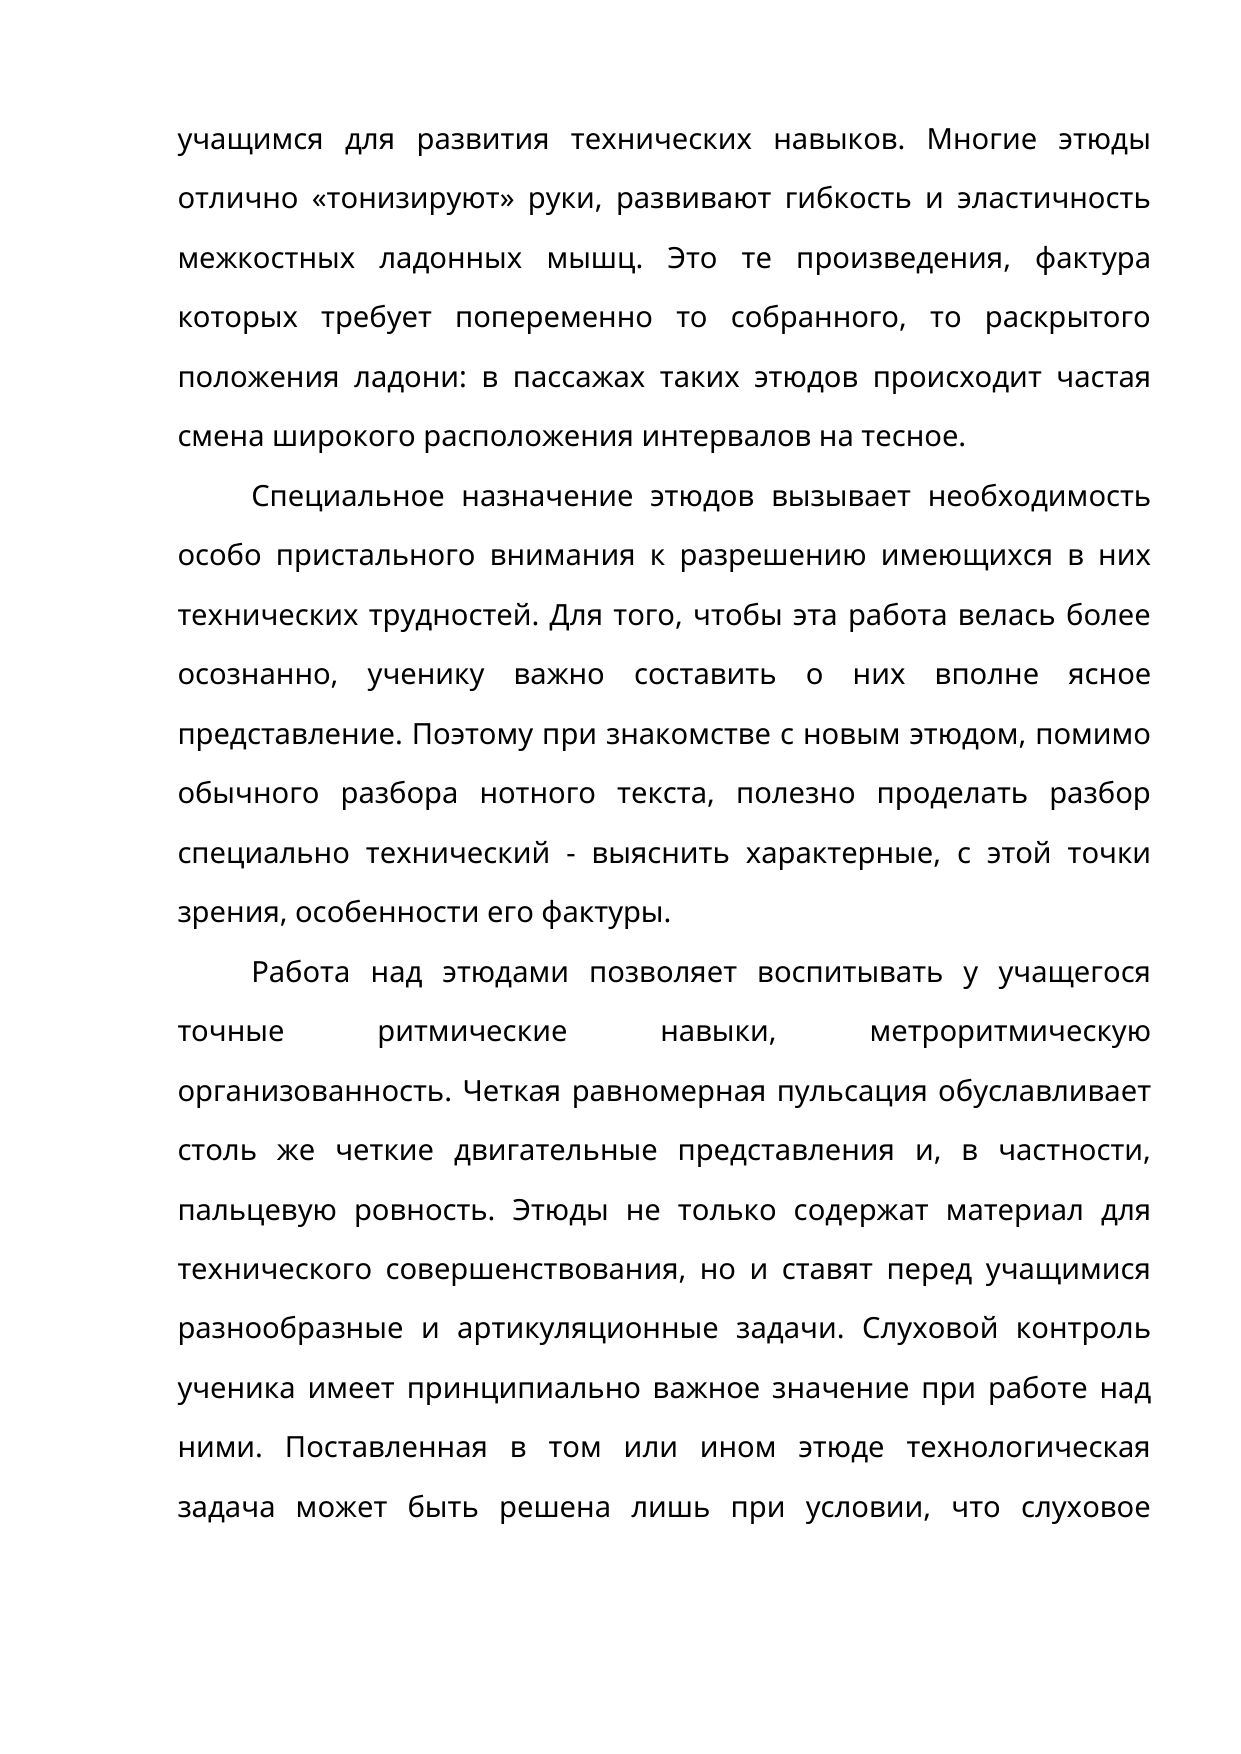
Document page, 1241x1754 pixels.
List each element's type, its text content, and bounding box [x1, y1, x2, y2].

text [177, 951, 1152, 1526]
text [177, 118, 1152, 455]
text Специальное назначение этюдов вызывает необходимость особо пристального внимания к разрешению имеющихся в них технических трудностей. Для того, чтобы эта работа велась более осознанно, ученику важно составить о них вполне ясное представление. Поэтому при знакомстве с новым этюдом, помимо обычного разбора нотного текста, полезно проделать разбор специально технический - выяснить характерные, с этой точки зрения, особенности его фактуры. [177, 475, 1152, 931]
